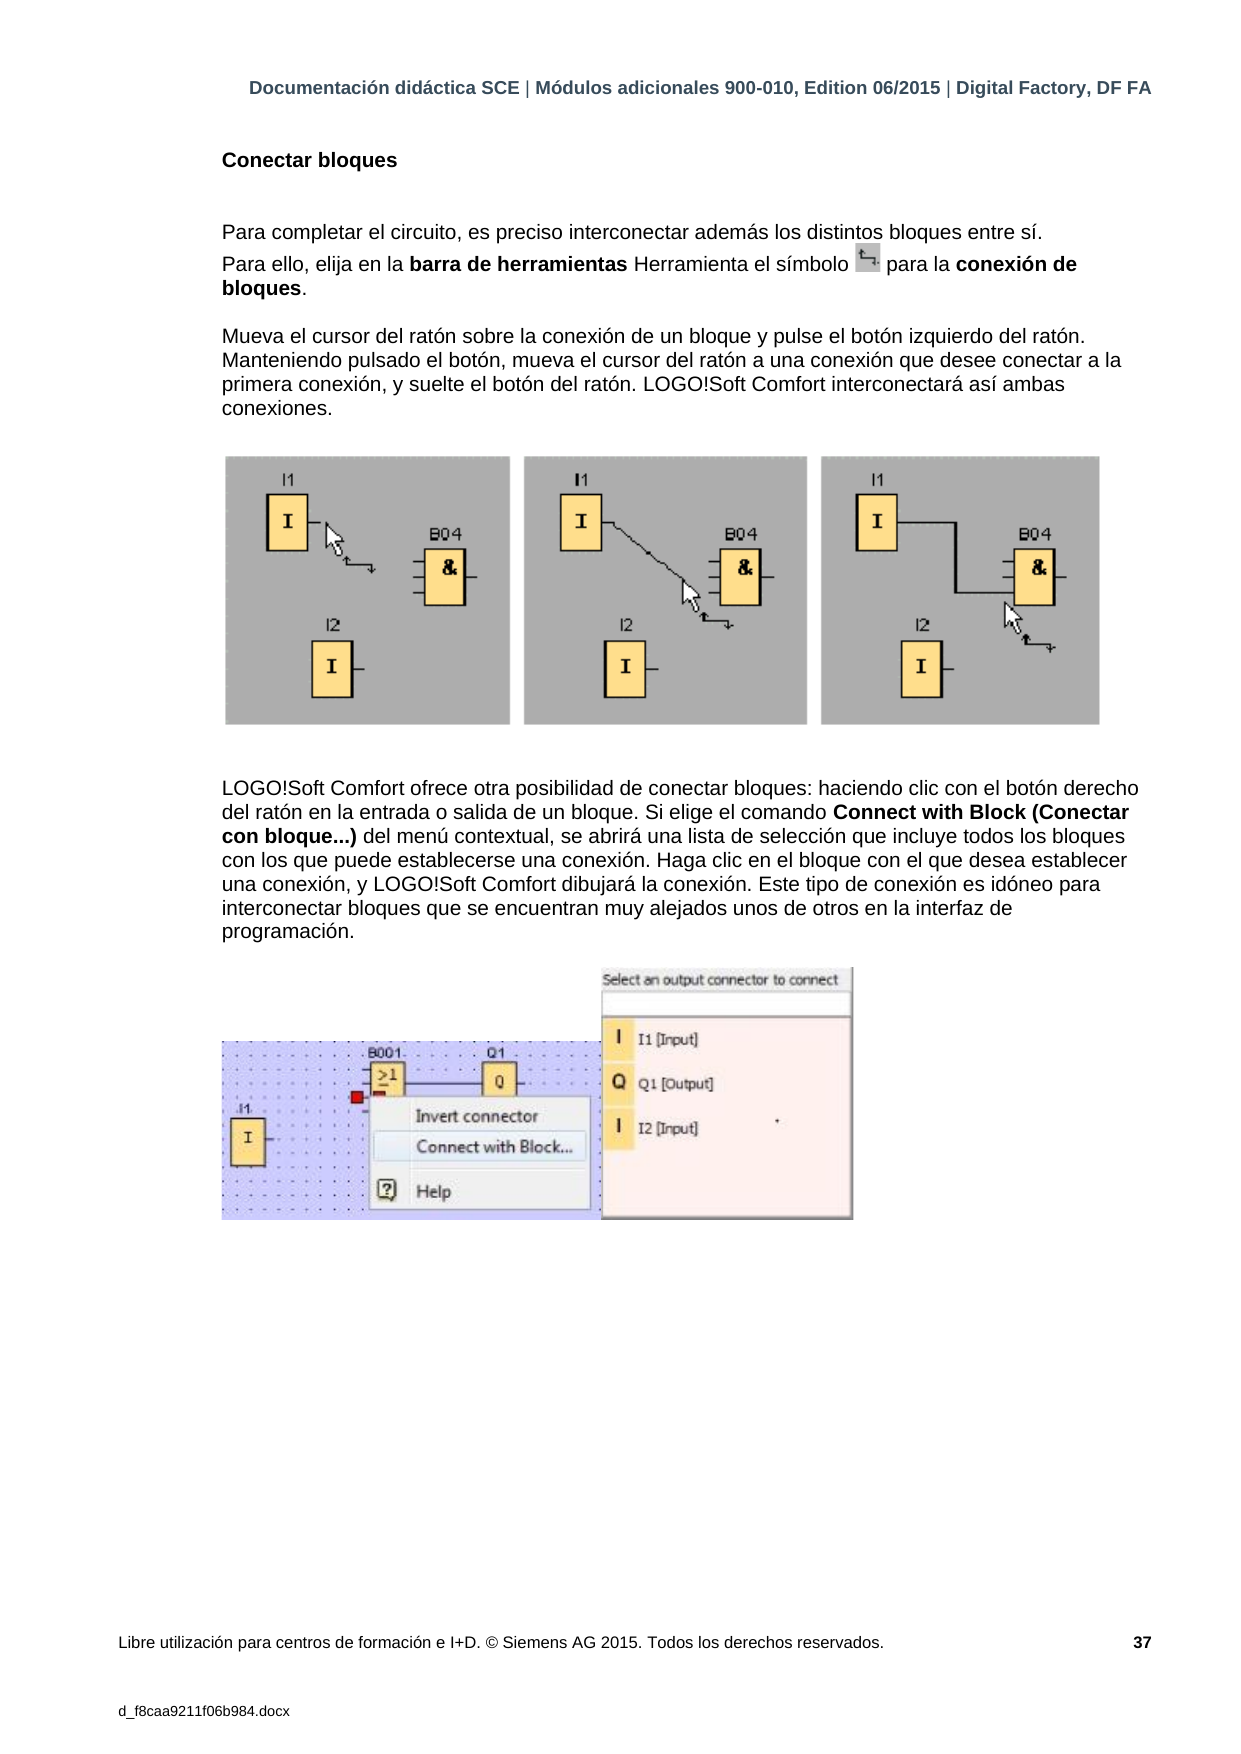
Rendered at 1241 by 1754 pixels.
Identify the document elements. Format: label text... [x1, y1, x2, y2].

text Para completar el circuito, es preciso interconectar además los distintos bloques entre sí. [222, 219, 1152, 243]
picture [854, 243, 881, 272]
text LOGO!Soft Comfort ofrece otra posibilidad de conectar bloques: haciendo clic con el botón derecho del ratón en la entrada o salida de un bloque. Si elige el comando Connect with Block (Conectar con bloque...) del menú contextual, se abrirá una lista de selección que incluye todos los bloques con los que puede establecerse una conexión. Haga clic en el bloque con el que desea establecer una conexión, y LOGO!Soft Comfort dibujará la conexión. Este tipo de conexión es idóneo para interconectar bloques que se encuentran muy alejados unos de otros en la interfaz de programación. [222, 776, 1152, 943]
picture [221, 455, 1106, 728]
text Para ello, elija en la barra de herramientas Herramienta el símbolo para la conexión de bloques. [222, 243, 1152, 299]
text Conectar bloques [222, 148, 1152, 172]
picture [221, 967, 854, 1220]
text Mueva el cursor del ratón sobre la conexión de un bloque y pulse el botón izquierdo del ratón. Manteniendo pulsado el botón, mueva el cursor del ratón a una conexión que desee conectar a la primera conexión, y suelte el botón del ratón. LOGO!Soft Comfort interconectará así ambas conexiones. [222, 323, 1152, 419]
